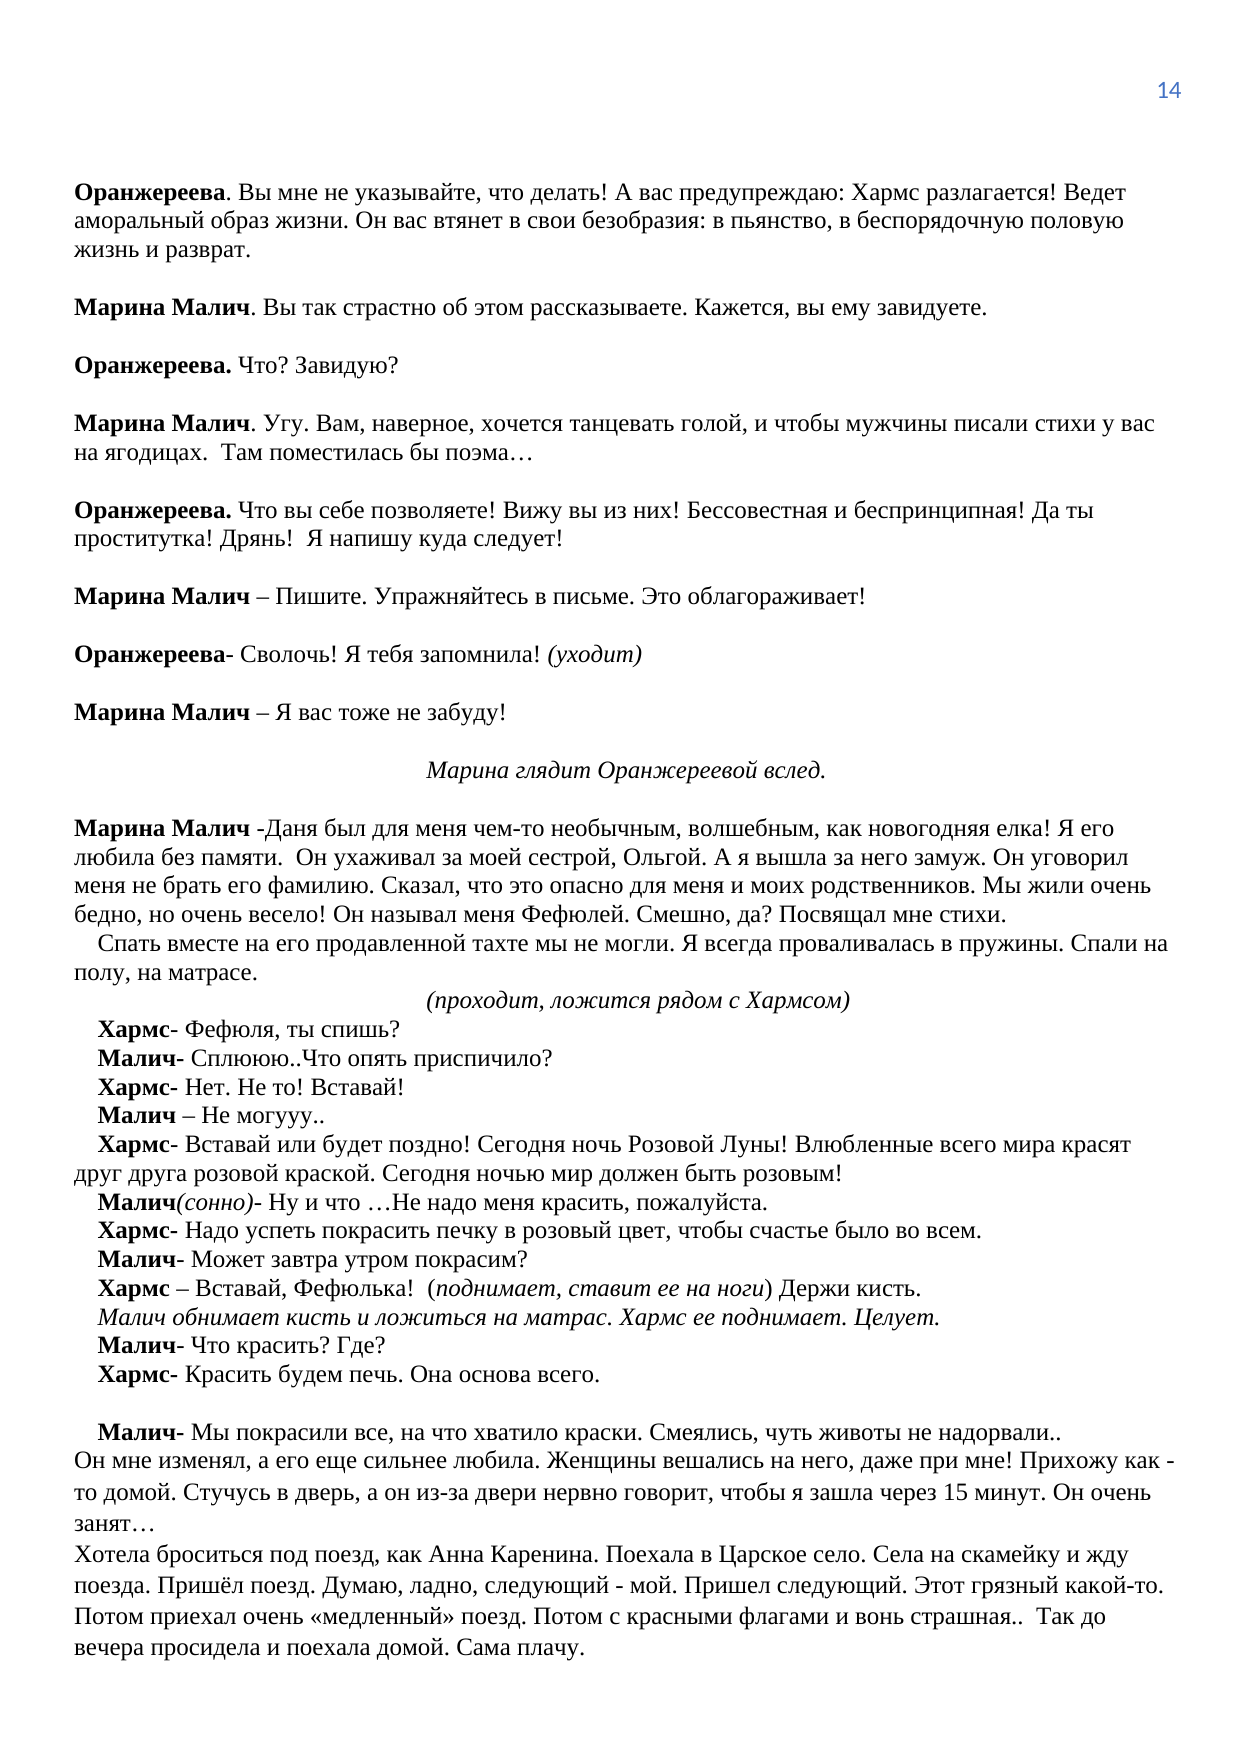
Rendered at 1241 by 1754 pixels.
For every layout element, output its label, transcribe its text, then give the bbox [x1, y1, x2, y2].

text Хармс- Надо успеть покрасить печку в розовый цвет, чтобы счастье было во всем. [74, 1216, 1181, 1244]
text Малич – Не могууу.. [74, 1101, 1181, 1129]
text Малич- Сплююю..Что опять приспичило? [74, 1043, 1181, 1072]
text Марина Малич. Угу. Вам, наверное, хочется танцевать голой, и чтобы мужчины писали стихи у вас на ягодицах. Там поместилась бы поэма… [74, 408, 1181, 466]
text Хармс- Вставай или будет поздно! Сегодня ночь Розовой Луны! Влюбленные всего мира красят друг друга розовой краской. Сегодня ночью мир должен быть розовым! [74, 1129, 1181, 1187]
text Малич- Может завтра утром покрасим? [74, 1244, 1181, 1273]
text Он мне изменял, а его еще сильнее любила. Женщины вешались на него, даже при мне! Прихожу как -то домой. Стучусь в дверь, а он из-за двери нервно говорит, чтобы я зашла через 15 минут. Он очень занят… Хотела броситься под поезд, как Анна Каренина. Поехала в Царское село. Села на скамейку и жду поезда. Пришёл поезд. Думаю, ладно, следующий - мой. Пришел следующий. Этот грязный какой-то. Потом приехал очень «медленный» поезд. Потом с красными флагами и вонь страшная.. Так до вечера просидела и поехала домой. Сама плачу. [74, 1446, 1181, 1661]
text Малич- Что красить? Где? [74, 1331, 1181, 1359]
text Спать вместе на его продавленной тахте мы не могли. Я всегда проваливалась в пружины. Спали на полу, на матрасе. [74, 928, 1181, 986]
text Марина глядит Оранжереевой вслед. [74, 755, 1181, 784]
text Малич(сонно)- Ну и что …Не надо меня красить, пожалуйста. [74, 1187, 1181, 1216]
text Хармс- Фефюля, ты спишь? [74, 1014, 1181, 1043]
text Марина Малич – Я вас тоже не забуду! [74, 697, 1181, 726]
text Хармс – Вставай, Фефюлька! (поднимает, ставит ее на ноги) Держи кисть. [74, 1273, 1181, 1302]
text Марина Малич. Вы так страстно об этом рассказываете. Кажется, вы ему завидуете. [74, 292, 1181, 321]
text Хармс- Красить будем печь. Она основа всего. [74, 1359, 1181, 1388]
text (проходит, ложится рядом с Хармсом) [74, 986, 1181, 1014]
text Оранжереева. Что вы себе позволяете! Вижу вы из них! Бессовестная и беспринципная! Да ты проститутка! Дрянь! Я напишу куда следует! [74, 495, 1181, 552]
text Оранжереева. Что? Завидую? [74, 350, 1181, 379]
text Хармс- Нет. Не то! Вставай! [74, 1072, 1181, 1101]
text Малич обнимает кисть и ложиться на матрас. Хармс ее поднимает. Целует. [74, 1302, 1181, 1331]
text Малич- Мы покрасили все, на что хватило краски. Смеялись, чуть животы не надорвали.. [74, 1417, 1181, 1446]
text Марина Малич -Даня был для меня чем-то необычным, волшебным, как новогодняя елка! Я его любила без памяти. Он ухаживал за моей сестрой, Ольгой. А я вышла за него замуж. Он уговорил меня не брать его фамилию. Сказал, что это опасно для меня и моих родственников. Мы жили очень бедно, но очень весело! Он называл меня Фефюлей. Смешно, да? Посвящал мне стихи. [74, 813, 1181, 928]
text Оранжереева. Вы мне не указывайте, что делать! А вас предупреждаю: Хармс разлагается! Ведет аморальный образ жизни. Он вас втянет в свои безобразия: в пьянство, в беспорядочную половую жизнь и разврат. [74, 177, 1181, 263]
text Марина Малич – Пишите. Упражняйтесь в письме. Это облагораживает! [74, 581, 1181, 610]
text Оранжереева- Сволочь! Я тебя запомнила! (уходит) [74, 639, 1181, 668]
